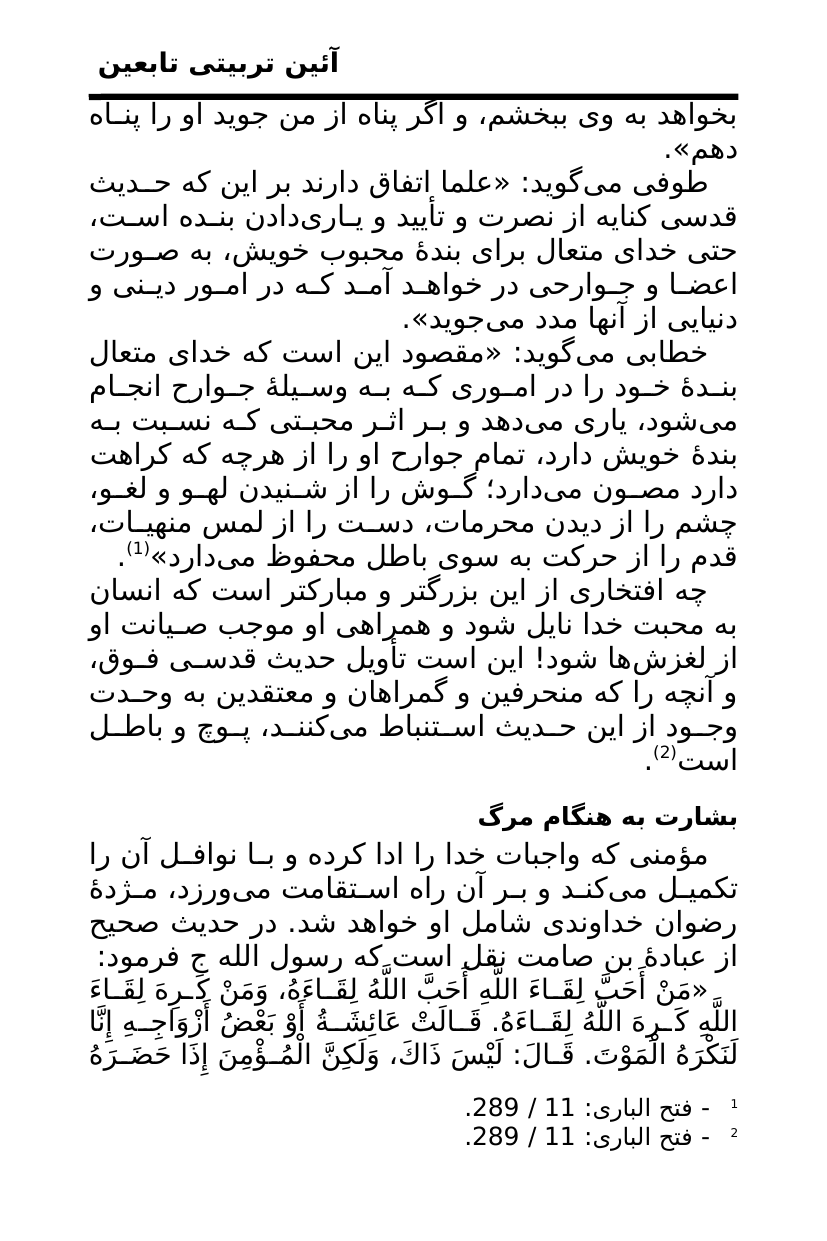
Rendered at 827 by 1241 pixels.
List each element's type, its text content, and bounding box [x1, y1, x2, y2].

text مؤمنی که واجبات خدا را ادا کرده و با نوافل آن را تکمیل می‌کند و بر آن راه استقامت می‌ورزد، مژدۀ رضوان خداوندی شامل او خواهد شد. در حدیث صحیح از عبادۀ بن صامت نقل است که رسول الله ج فرمود: [89, 837, 738, 973]
text بشارت به هنگام مرگ [89, 802, 738, 831]
text چه افتخاری از این بزرگتر و مبارکتر است که انسان به محبت خدا نایل شود و همراهی او موجب صیانت او از لغزش‌ها شود! این است تأویل حدیث قدسی فوق، و آنچه را که منحرفین و گمراهان و معتقدین به وحدت وجود از این حدیث استنباط می‌کنند، پوچ و باطل است(). [89, 573, 738, 777]
text طوفی می‌گوید: «علما اتفاق دارند بر این که حدیث قدسی کنایه از نصرت و تأیید و یاری‌دادن بنده است، حتی خدای متعال برای بندۀ محبوب خویش، به صورت اعضا و جوارحی در خواهد آمد که در امور دینی و دنیایی از آنها مدد می‌جوید». [89, 166, 738, 335]
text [89, 973, 738, 1071]
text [89, 98, 738, 166]
text خطابی می‌گوید: «مقصود این است که خدای متعال بندۀ خود را در اموری که به وسیلۀ جوارح انجام می‌شود، یاری می‌دهد و بر اثر محبتی که نسبت به بندۀ خویش دارد، تمام جوارح او را از هرچه که کراهت دارد مصون می‌دارد؛ گوش را از شنیدن لهو و لغو، چشم را از دیدن محرمات، دست را از لمس منهیات، قدم را از حرکت به سوی باطل محفوظ می‌دارد»(). [89, 335, 738, 573]
